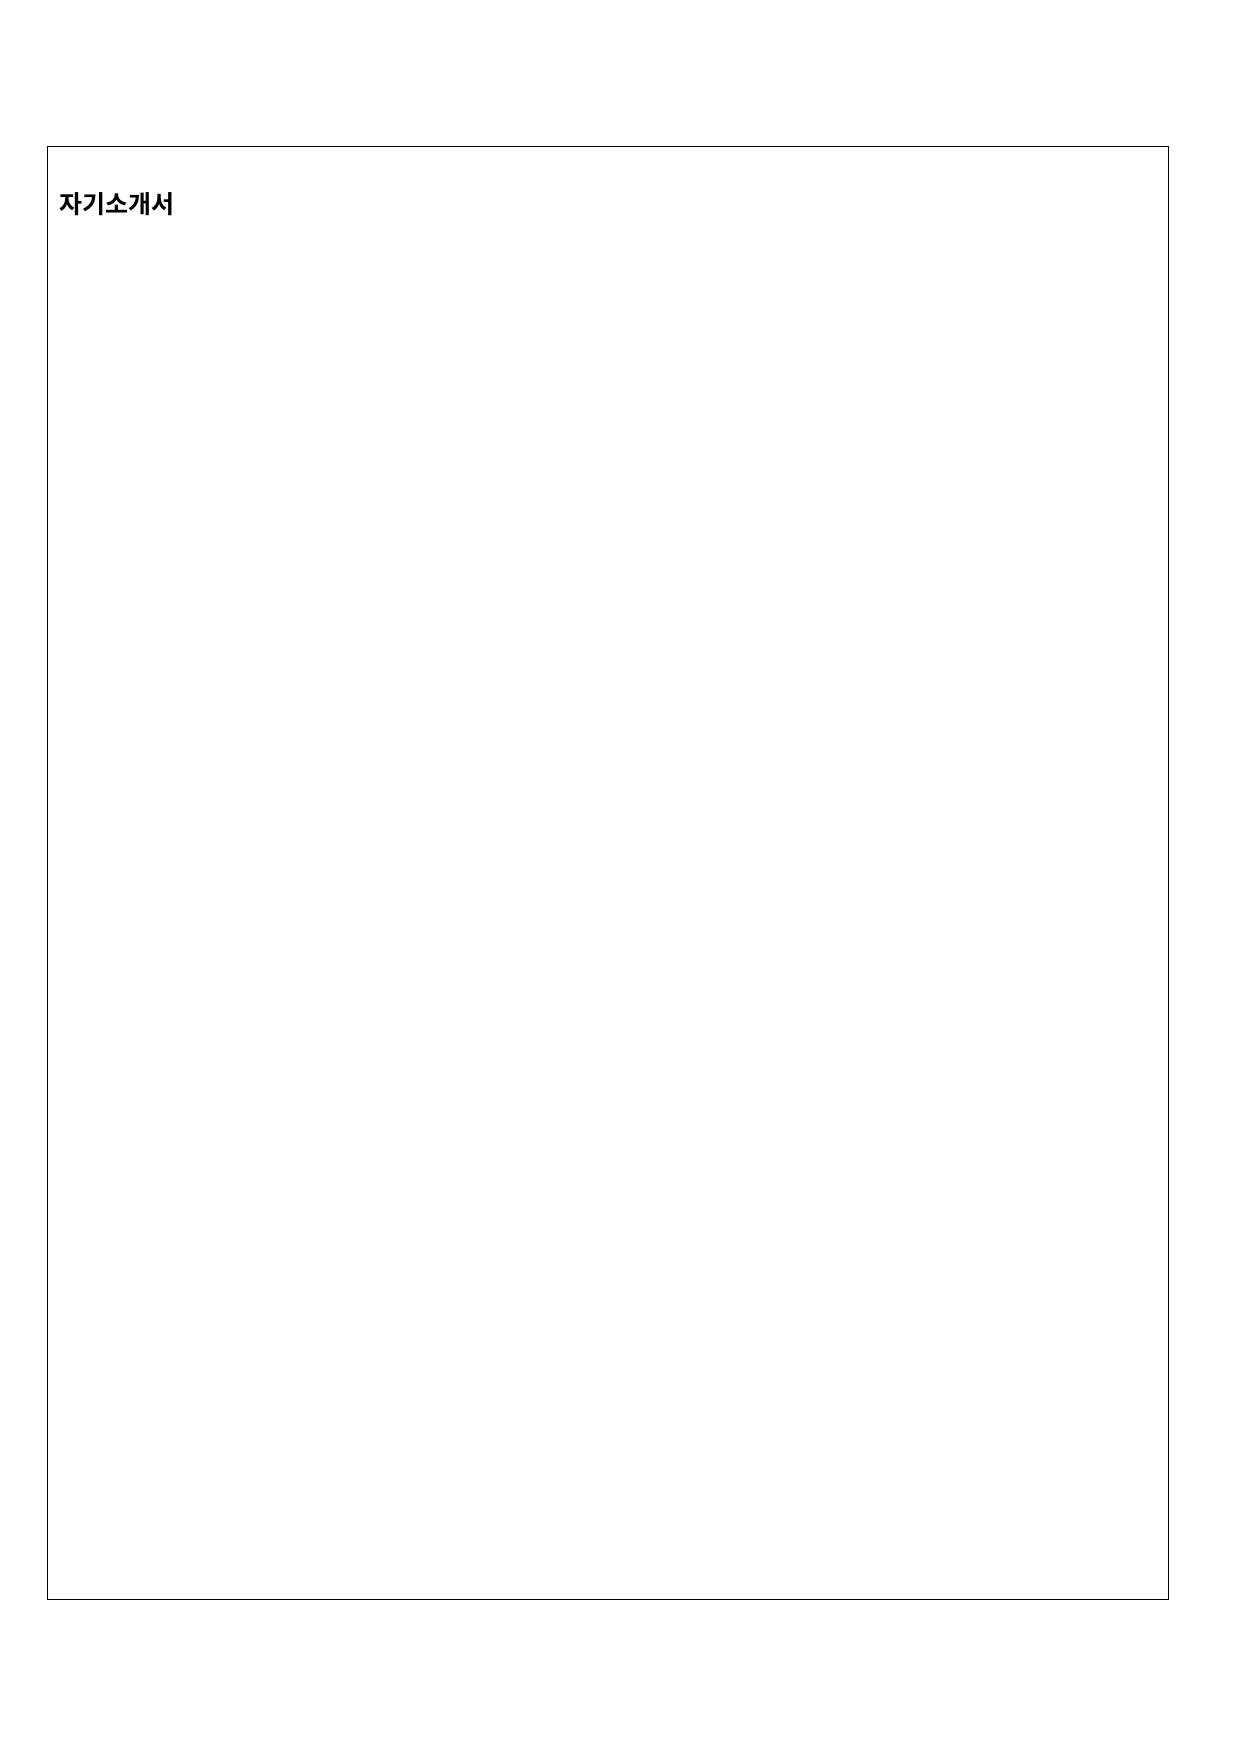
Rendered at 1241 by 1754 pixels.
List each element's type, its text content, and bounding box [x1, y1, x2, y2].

table_header 자기소개서 [48, 147, 1168, 1599]
